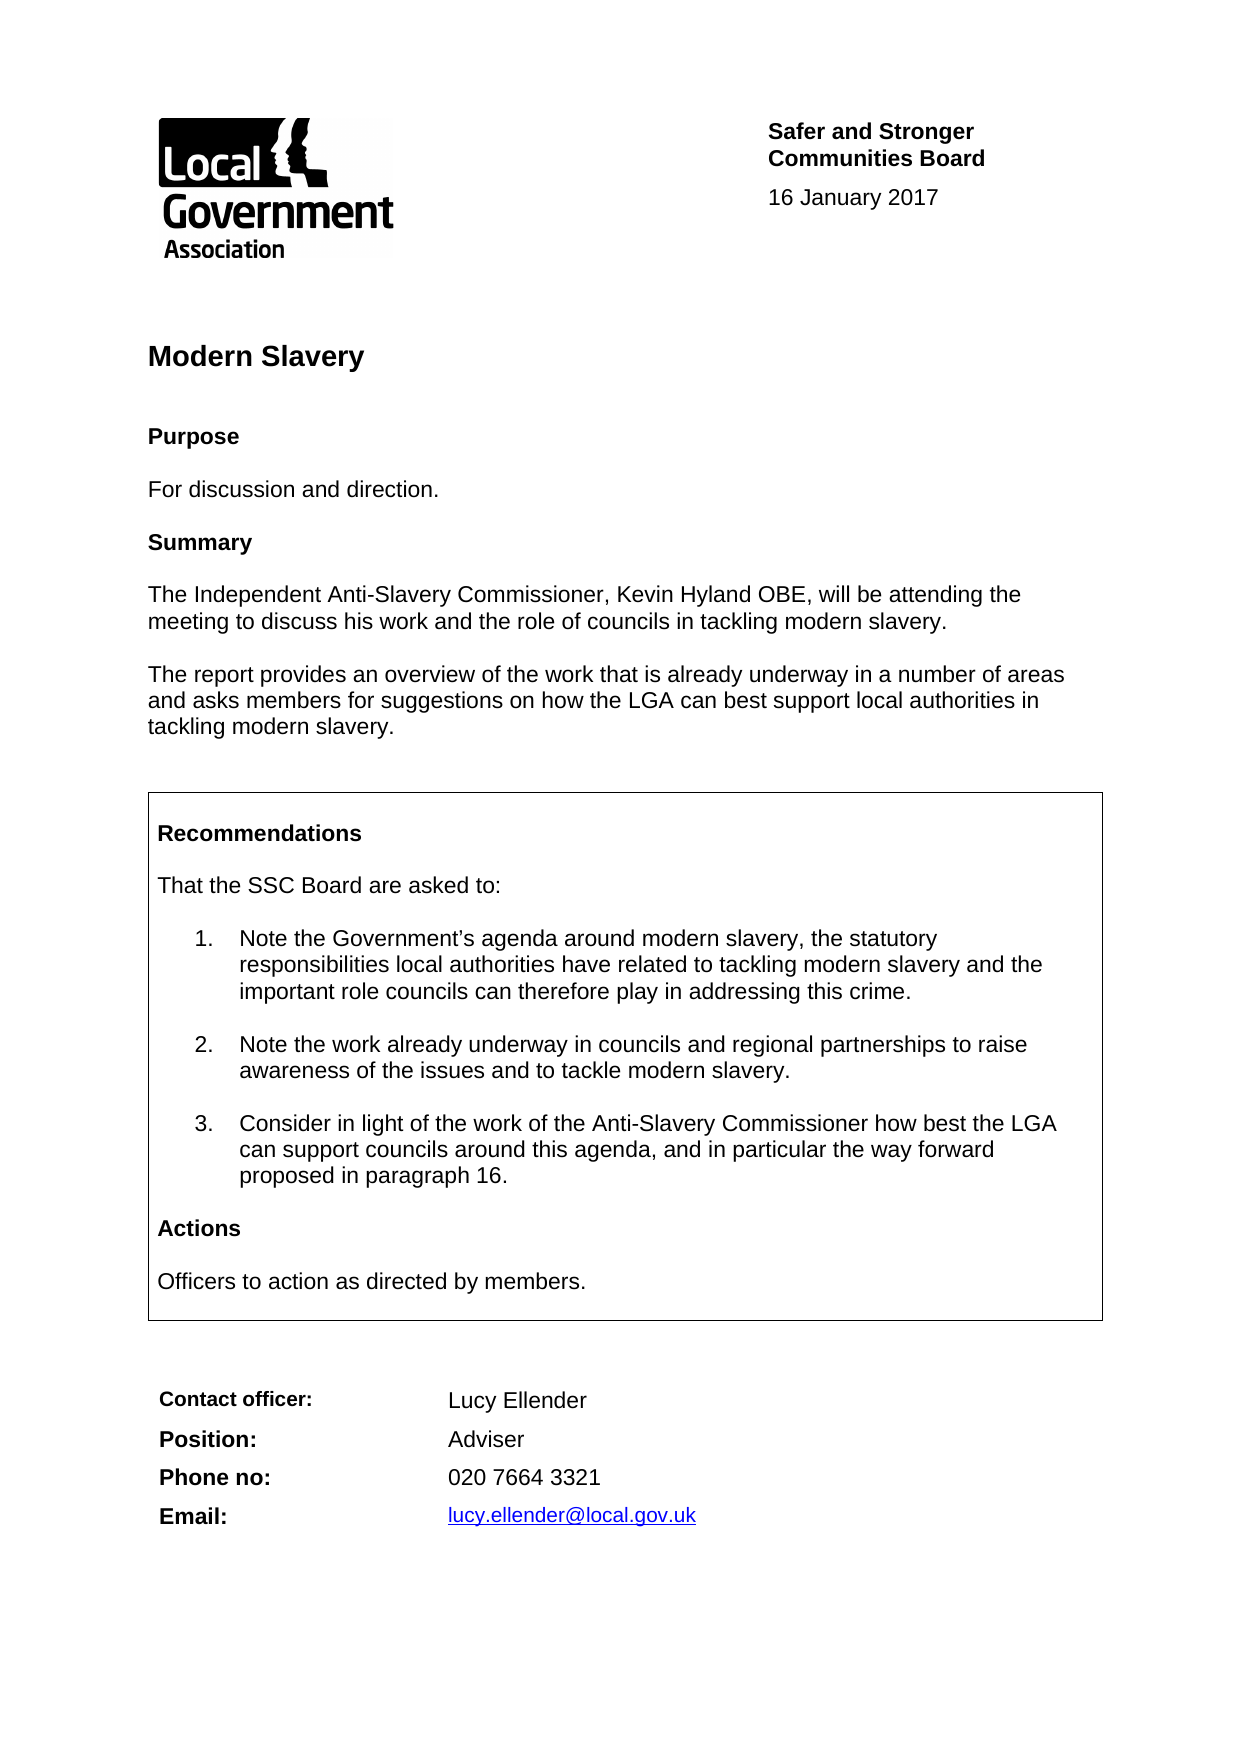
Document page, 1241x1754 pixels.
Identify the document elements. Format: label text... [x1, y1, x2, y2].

text Purpose [148, 423, 1092, 450]
picture [158, 118, 394, 258]
text The Independent Anti-Slavery Commissioner, Kevin Hyland OBE, will be attending the meeting to discuss his work and the role of councils in tackling modern slavery. [148, 581, 1092, 634]
subtitle Modern Slavery [148, 343, 1092, 372]
text For discussion and direction. [148, 476, 1092, 502]
table_cell Adviser [437, 1413, 1093, 1452]
table_header Recommendations That the SSC Board are asked to: Note the Government’s agenda around modern slavery, the statutory responsibilities local authorities have related to tackling modern slavery and the important role councils can therefore play in addressing this crime. Note the work already underway in councils and regional partnerships to raise awareness of the issues and to tackle modern slavery. Consider in light of the work of the Anti-Slavery Commissioner how best the LGA can support councils around this agenda, and in particular the way forward proposed in paragraph 16. Actions Officers to action as directed by members. [149, 793, 1102, 1320]
text Summary [148, 529, 1092, 555]
table_header Lucy Ellender [437, 1374, 1093, 1413]
table_cell Phone no: [148, 1452, 437, 1491]
table_cell lucy.ellender@local.gov.uk [437, 1491, 1093, 1543]
table_header Contact officer: [148, 1374, 437, 1413]
text The report provides an overview of the work that is already underway in a number of areas and asks members for suggestions on how the LGA can best support local authorities in tackling modern slavery. [148, 661, 1092, 739]
table_cell 020 7664 3321 [437, 1452, 1093, 1491]
table_cell Position: [148, 1413, 437, 1452]
table_cell Email: [148, 1491, 437, 1543]
